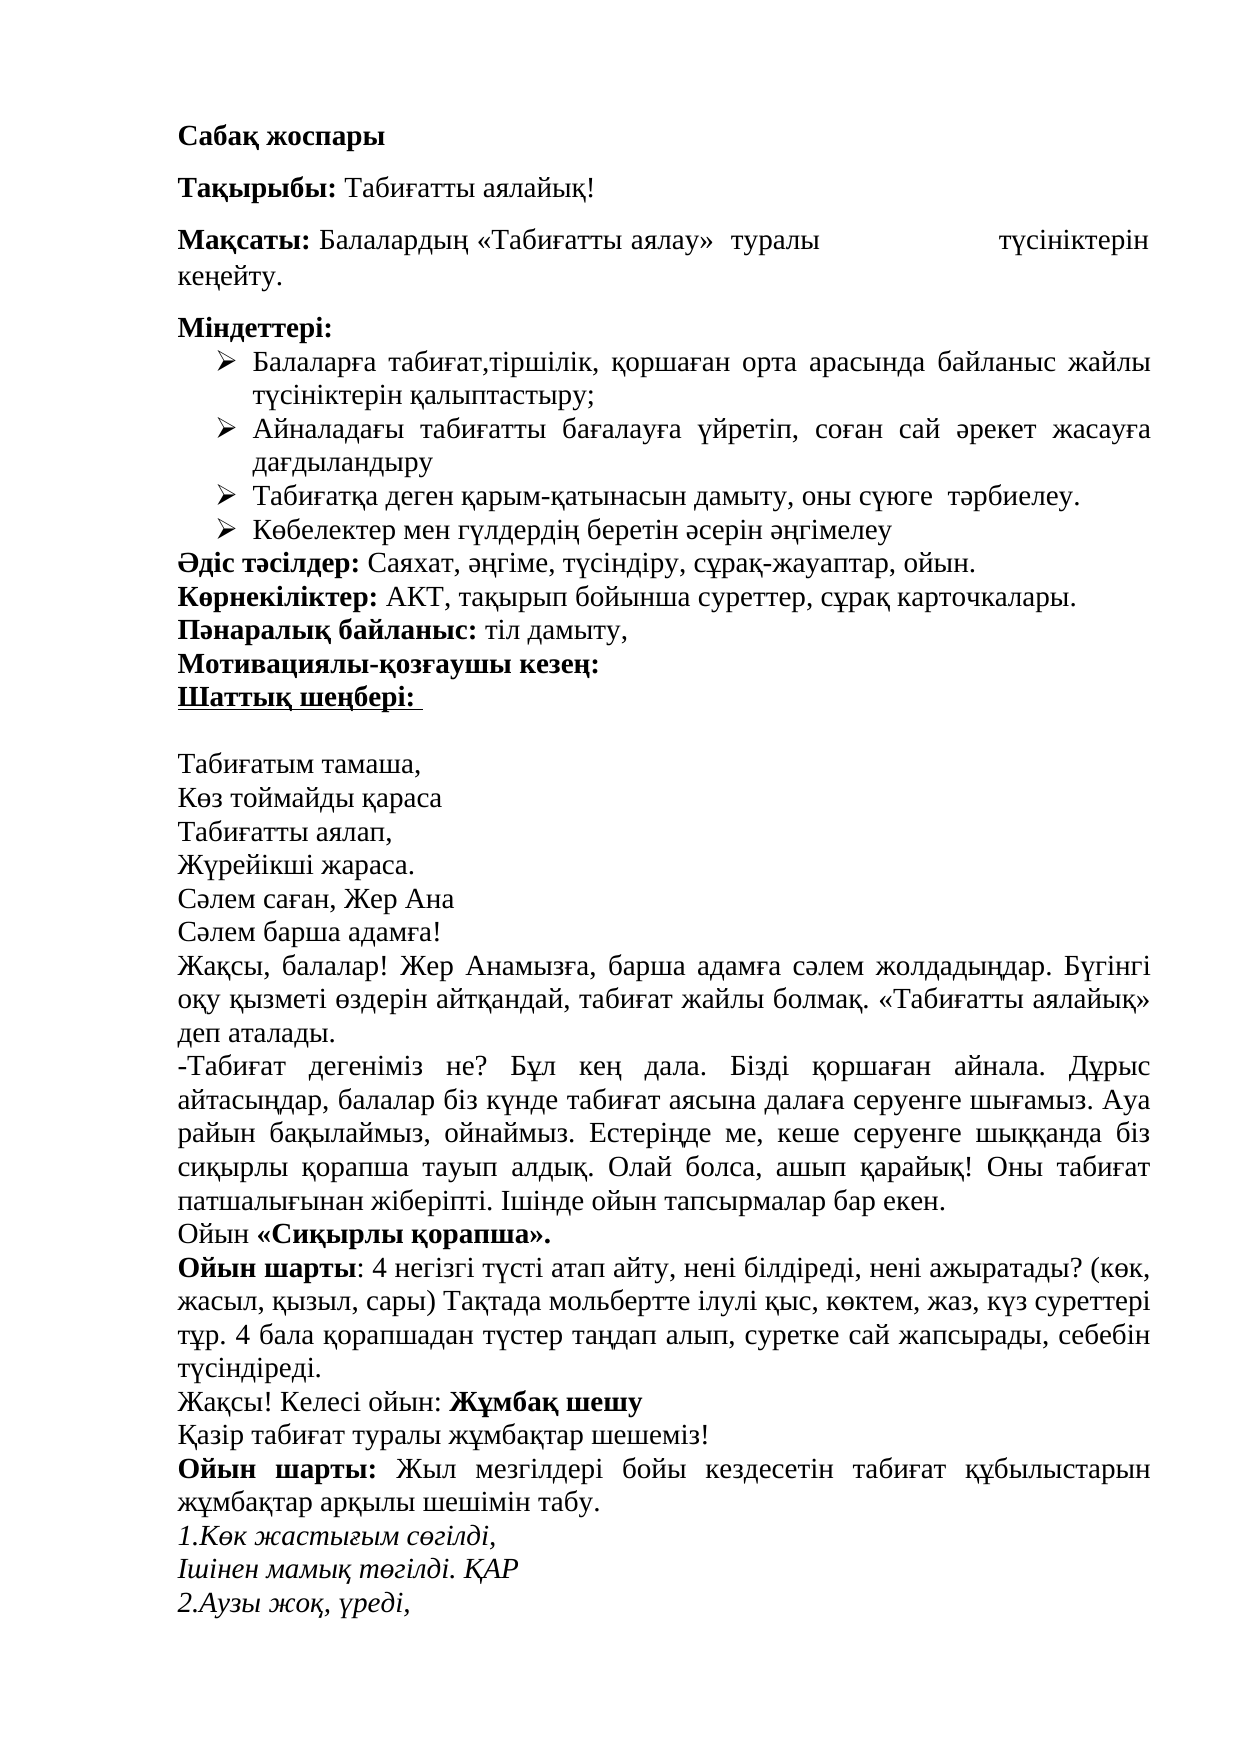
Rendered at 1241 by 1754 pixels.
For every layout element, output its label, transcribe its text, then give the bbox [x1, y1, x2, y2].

text Әдіс тәсілдер: Саяхат, әңгіме, түсіндіру, сұрақ-жауаптар, ойын. [177, 545, 1152, 579]
text 2.Аузы жоқ, үреді, [177, 1585, 1152, 1619]
text Көрнекіліктер: АКТ, тақырып бойынша суреттер, сұрақ карточкалары. [177, 579, 1152, 612]
list Көбелектер мен гүлдердің беретін әсерін әңгімелеу [215, 512, 1152, 545]
text Пәнаралық байланыс: тіл дамыту, [177, 612, 1152, 646]
text Жүрейікші жараса. [177, 847, 1152, 881]
text Ойын «Сиқырлы қорапша». [177, 1216, 1152, 1250]
text Сәлем барша адамға! [177, 914, 1152, 948]
text Ойын шарты: 4 негізгі түсті атап айту, нені білдіреді, нені ажыратады? (көк, жасыл, қызыл, сары) Тақтада мольбертте ілулі қыс, көктем, жаз, күз суреттері тұр. 4 бала қорапшадан түстер таңдап алып, суретке сай жапсырады, себебін түсіндіреді. [177, 1250, 1152, 1384]
text Жақсы, балалар! Жер Анамызға, барша адамға сәлем жолдадыңдар. Бүгінгі оқу қызметі өздерін айтқандай, табиғат жайлы болмақ. «Табиғатты аялайық» деп аталады. [177, 948, 1152, 1048]
list Табиғатқа деген қарым-қатынасын дамыту, оны сүюге тәрбиелеу. [215, 478, 1152, 512]
text Мотивациялы-қозғаушы кезең: [177, 646, 1152, 679]
text Көз тоймайды қараса [177, 780, 1152, 814]
text Шаттық шеңбері: [177, 679, 1152, 713]
text Ойын шарты: Жыл мезгілдері бойы кездесетін табиғат құбылыстарын жұмбақтар арқылы шешімін табу. [177, 1451, 1152, 1518]
text Табиғатым тамаша, [177, 747, 1152, 780]
text Тақырыбы: Табиғатты аялайық! [177, 170, 1152, 204]
text Сабақ жоспары [177, 118, 1152, 152]
text Ішінен мамық төгілді. ҚАР [177, 1552, 1152, 1585]
text Табиғатты аялап, [177, 814, 1152, 847]
list Айналадағы табиғатты бағалауға үйретіп, соған сай әрекет жасауға дағдыландыру [215, 411, 1152, 478]
text -Табиғат дегеніміз не? Бұл кең дала. Бізді қоршаған айнала. Дұрыс айтасыңдар, балалар біз күнде табиғат аясына далаға серуенге шығамыз. Ауа райын бақылаймыз, ойнаймыз. Естеріңде ме, кеше серуенге шыққанда біз сиқырлы қорапша тауып алдық. Олай болса, ашып қарайық! Оны табиғат патшалығынан жіберіпті. Ішінде ойын тапсырмалар бар екен. [177, 1048, 1152, 1216]
text Жақсы! Келесі ойын: Жұмбақ шешу [177, 1384, 1152, 1417]
text 1.Көк жастығым сөгілді, [177, 1518, 1152, 1552]
text Мақсаты: Балалардың «Табиғатты аялау» туралы түсініктерін кеңейту. [177, 222, 1152, 292]
text Қазір табиғат туралы жұмбақтар шешеміз! [177, 1417, 1152, 1451]
text Сәлем саған, Жер Ана [177, 881, 1152, 914]
text Міндеттері: [177, 310, 1152, 344]
list Балаларға табиғат,тіршілік, қоршаған орта арасында байланыс жайлы түсініктерін қалыптастыру; [215, 344, 1152, 411]
